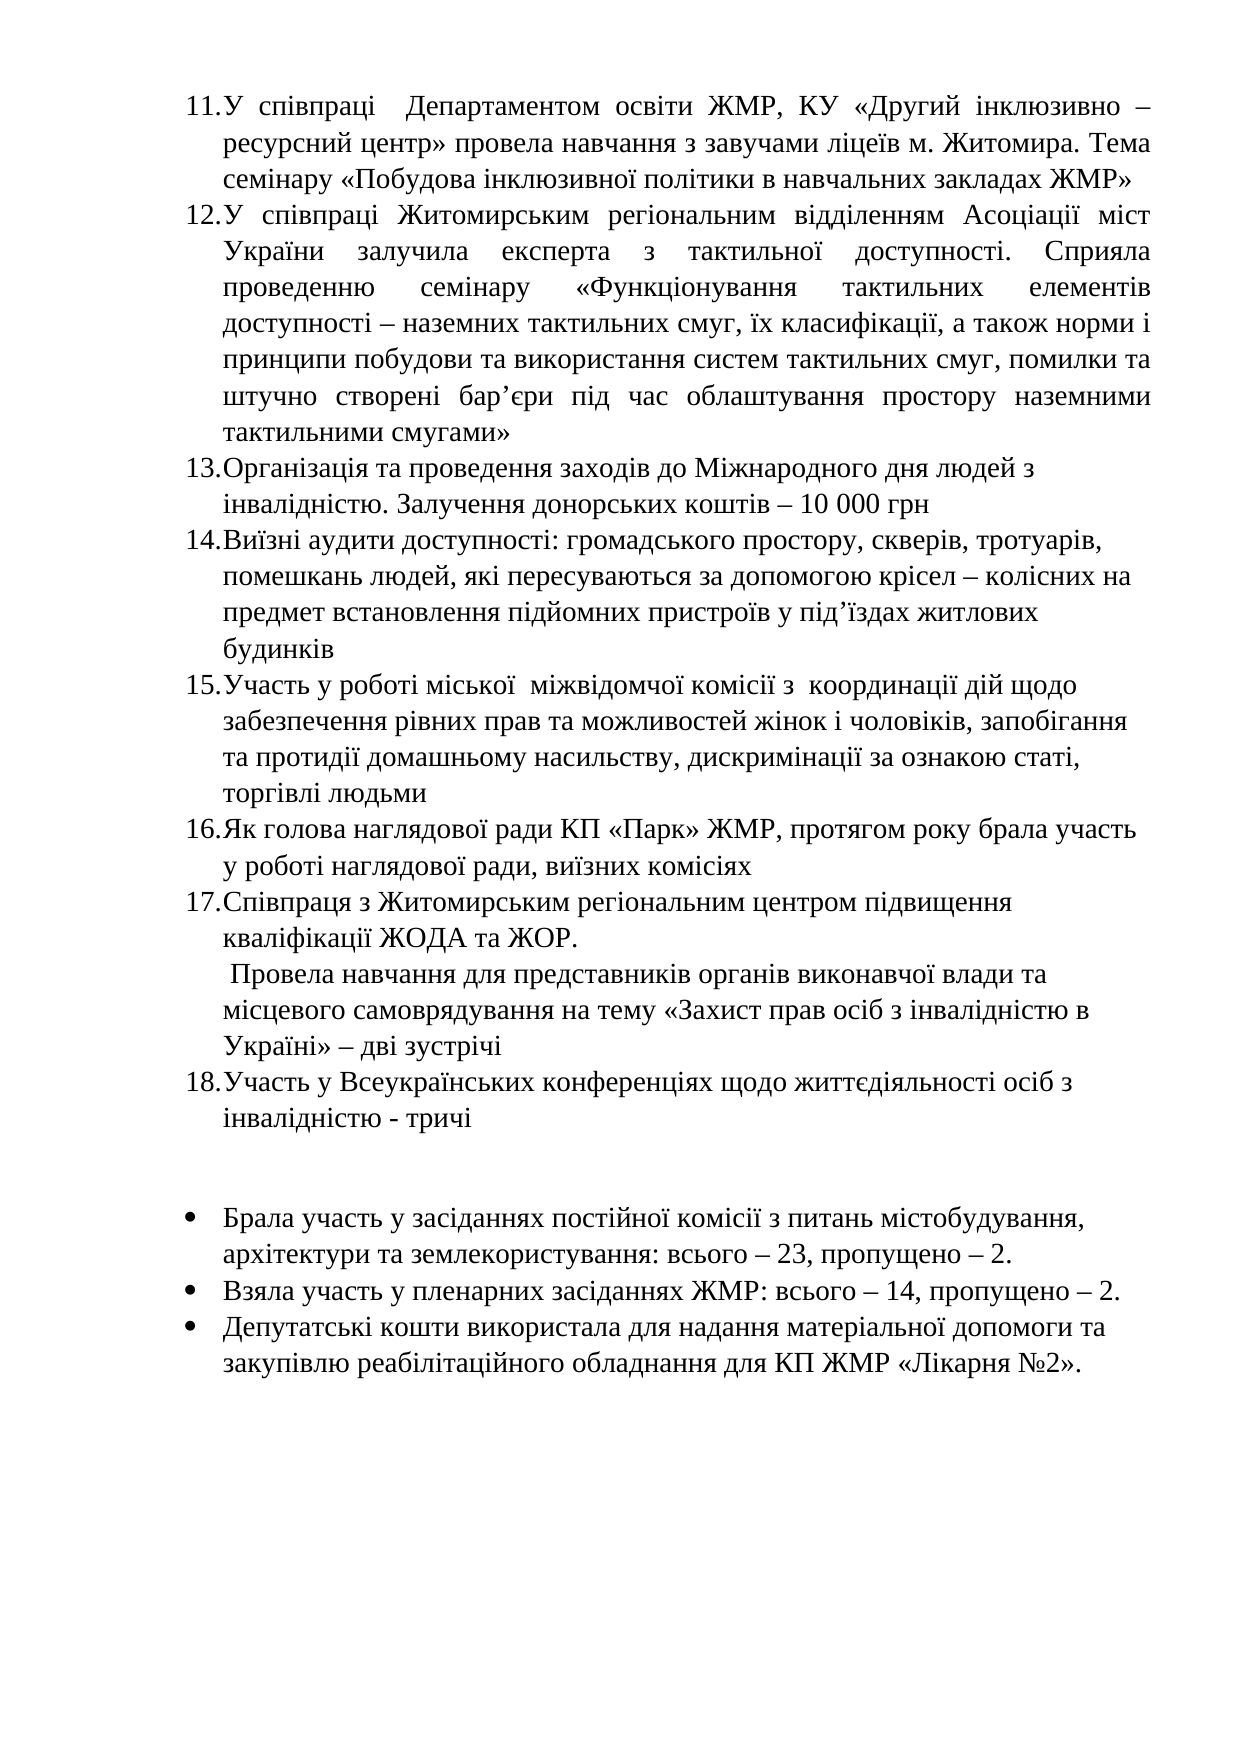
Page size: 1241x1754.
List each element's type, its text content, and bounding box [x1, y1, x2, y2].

list У співпраці Департаментом освіти ЖМР, КУ «Другий інклюзивно – ресурсний центр» провела навчання з завучами ліцеїв м. Житомира. Тема семінару «Побудова інклюзивної політики в навчальних закладах ЖМР» [185, 88, 1152, 194]
list Співпраця з Житомирським регіональним центром підвищення кваліфікації ЖОДА та ЖОР. [185, 884, 1152, 953]
list Брала участь у засіданнях постійної комісії з питань містобудування, архітектури та землекористування: всього – 23, пропущено – 2. [185, 1200, 1152, 1270]
list Як голова наглядової ради КП «Парк» ЖМР, протягом року брала участь у роботі наглядової ради, виїзних комісіях [185, 811, 1152, 881]
list Участь у роботі міської міжвідомчої комісії з координації дій щодо забезпечення рівних прав та можливостей жінок і чоловіків, запобігання та протидії домашньому насильству, дискримінації за ознакою статі, торгівлі людьми [185, 667, 1152, 809]
list Організація та проведення заходів до Міжнародного дня людей з інвалідністю. Залучення донорських коштів – 10 000 грн [185, 450, 1152, 520]
list Взяла участь у пленарних засіданнях ЖМР: всього – 14, пропущено – 2. [185, 1273, 1152, 1306]
list Участь у Всеукраїнських конференціях щодо життєдіяльності осіб з інвалідністю - тричі [185, 1064, 1152, 1134]
list Депутатські кошти використала для надання матеріальної допомоги та закупівлю реабілітаційного обладнання для КП ЖМР «Лікарня №2». [185, 1309, 1152, 1379]
list Виїзні аудити доступності: громадського простору, скверів, тротуарів, помешкань людей, які пересуваються за допомогою крісел – колісних на предмет встановлення підйомних пристроїв у під’їздах житлових будинків [185, 522, 1152, 664]
list Провела навчання для представників органів виконавчої влади та місцевого самоврядування на тему «Захист прав осіб з інвалідністю в Україні» – дві зустрічі [223, 956, 1152, 1062]
list У співпраці Житомирським регіональним відділенням Асоціації міст України залучила експерта з тактильної доступності. Сприяла проведенню семінару «Функціонування тактильних елементів доступності – наземних тактильних смуг, їх класифікації, а також норми і принципи побудови та використання систем тактильних смуг, помилки та штучно створені бар’єри під час облаштування простору наземними тактильними смугами» [185, 197, 1152, 447]
